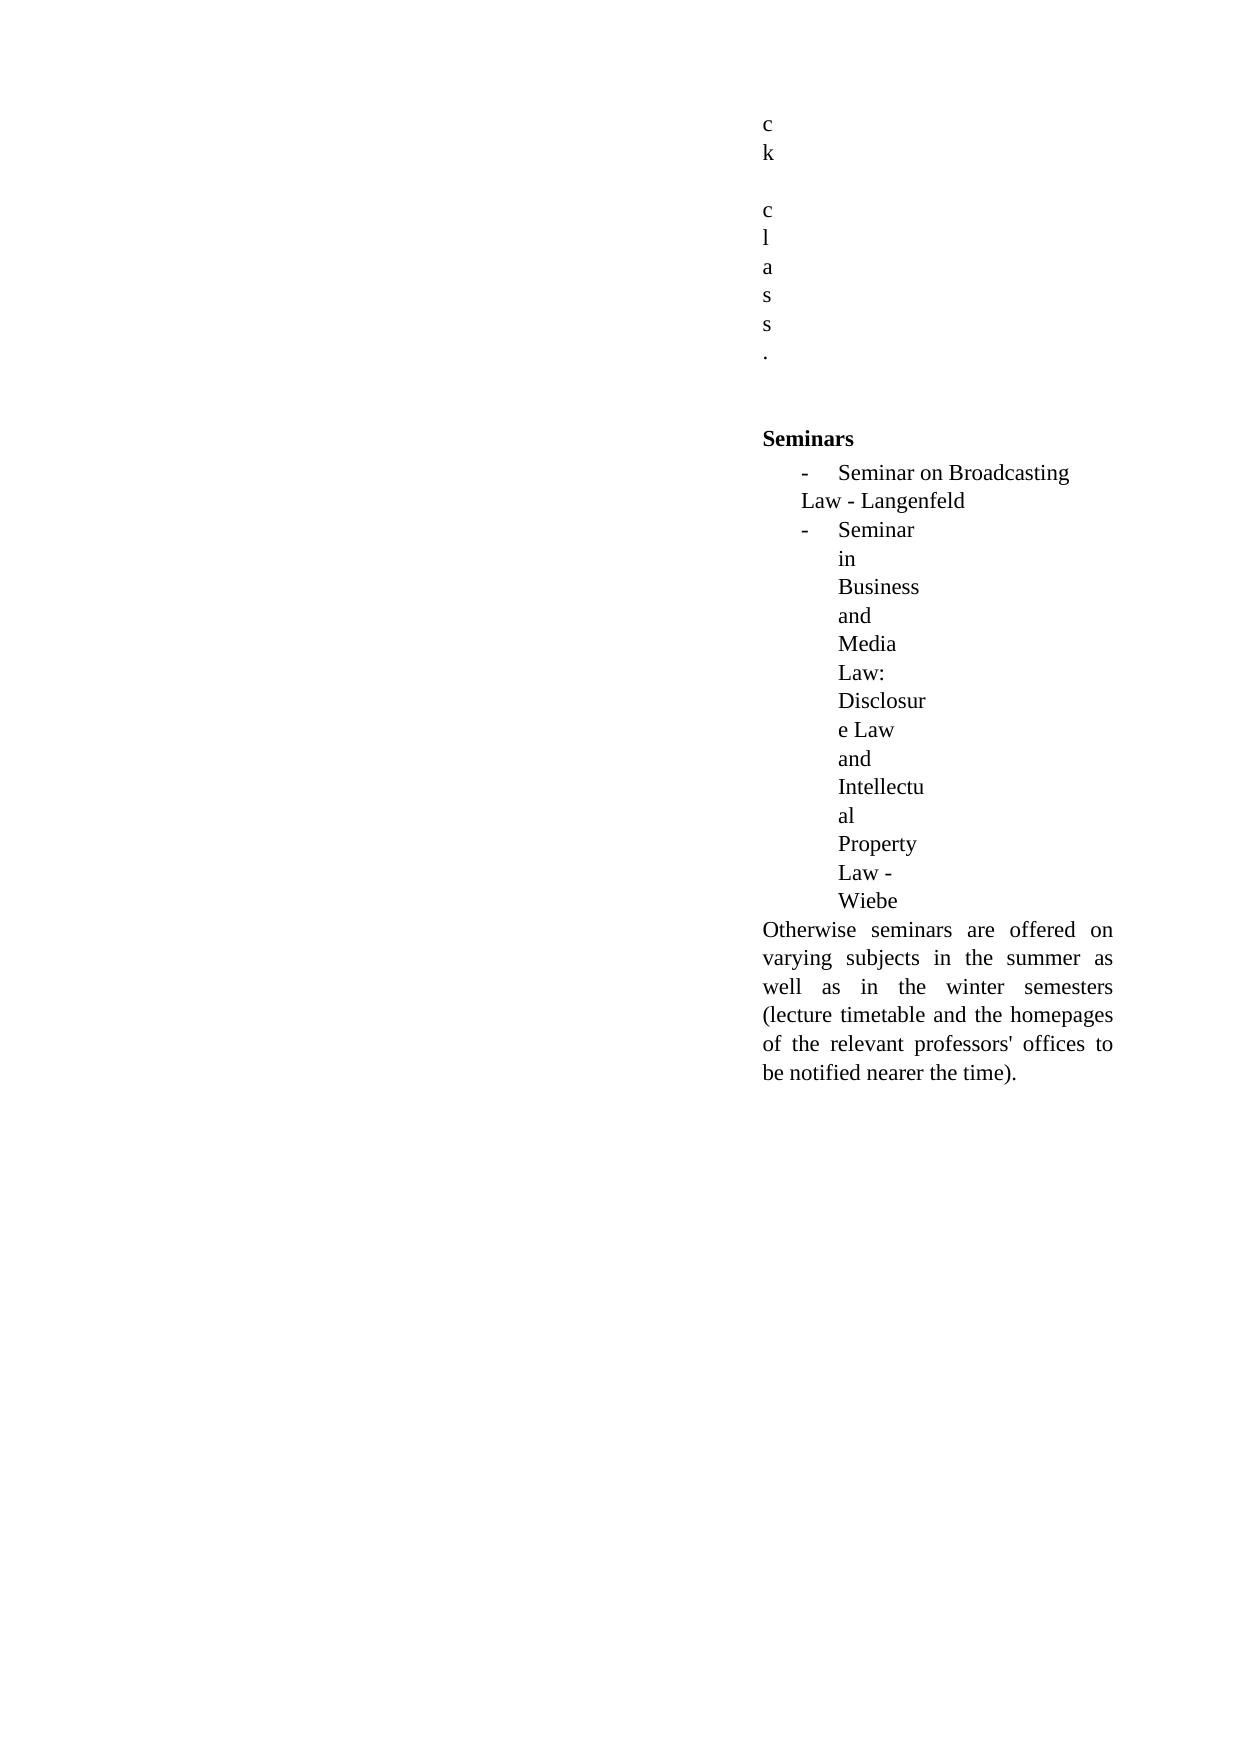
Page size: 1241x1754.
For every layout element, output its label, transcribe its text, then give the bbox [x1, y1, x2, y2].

list Seminar in Business and Media Law: Disclosure Law and Intellectual Property Law - Wiebe [801, 515, 930, 914]
text Seminars [762, 425, 1114, 452]
text Otherwise seminars are offered on varying subjects in the summer as well as in the winter semesters (lecture timetable and the homepages of the relevant professors' offices to be notified nearer the time). [762, 914, 1114, 1086]
list Seminar on Broadcasting Law - Langenfeld [801, 457, 1114, 514]
